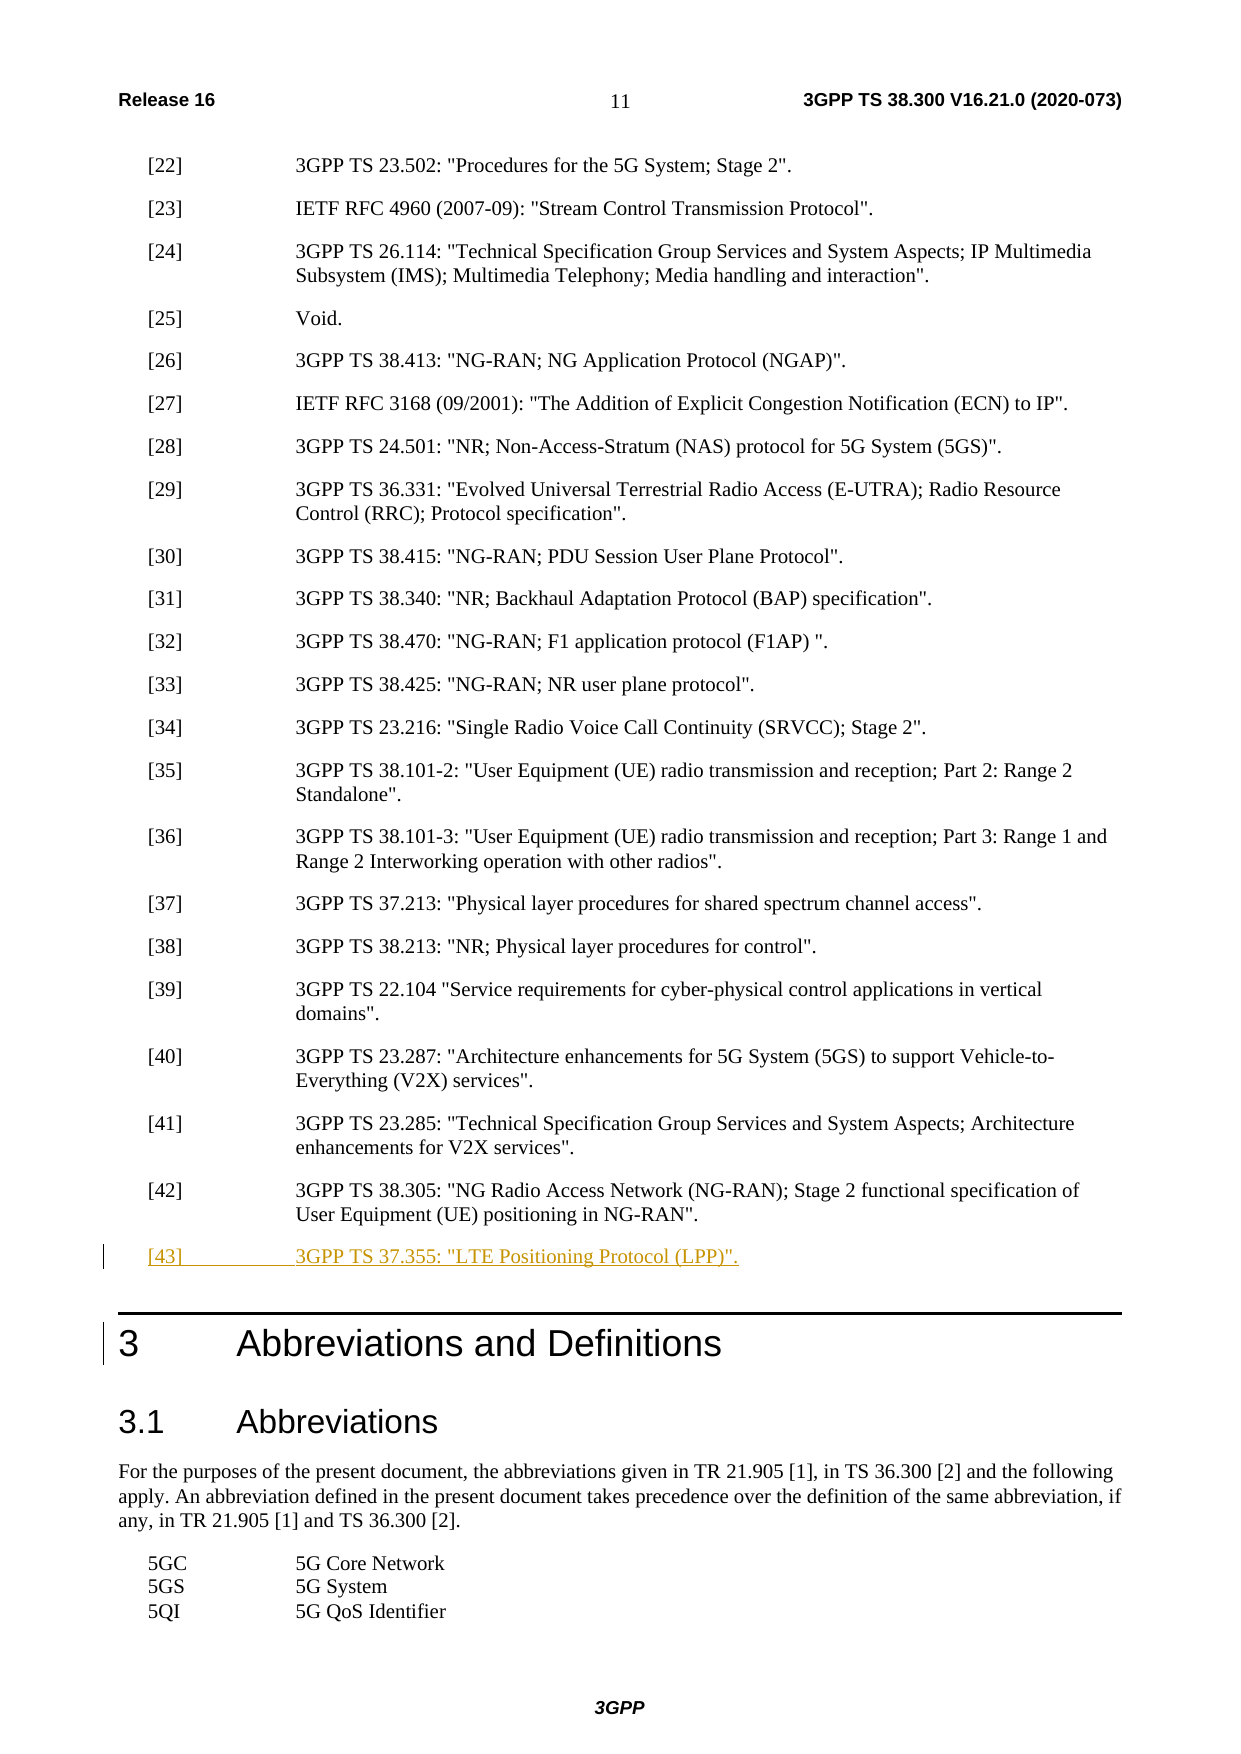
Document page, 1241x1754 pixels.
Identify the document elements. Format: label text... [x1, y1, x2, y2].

text [39] 3GPP TS 22.104 "Service requirements for cyber-physical control applications in vertical domains". [148, 977, 1122, 1025]
text [34] 3GPP TS 23.216: "Single Radio Voice Call Continuity (SRVCC); Stage 2". [148, 715, 1122, 739]
text 5QI 5G QoS Identifier [148, 1598, 1122, 1623]
text 5GC 5G Core Network [148, 1550, 1122, 1574]
text [35] 3GPP TS 38.101-2: "User Equipment (UE) radio transmission and reception; Part 2: Range 2 Standalone". [148, 758, 1122, 806]
text [31] 3GPP TS 38.340: "NR; Backhaul Adaptation Protocol (BAP) specification". [148, 586, 1122, 610]
text [23] IETF RFC 4960 (2007-09): "Stream Control Transmission Protocol". [148, 196, 1122, 220]
text [36] 3GPP TS 38.101-3: "User Equipment (UE) radio transmission and reception; Part 3: Range 1 and Range 2 Interworking operation with other radios". [148, 824, 1122, 873]
text [27] IETF RFC 3168 (09/2001): "The Addition of Explicit Congestion Notification (ECN) to IP". [148, 391, 1122, 415]
text For the purposes of the present document, the abbreviations given in TR 21.905 [1], in TS 36.300 [2] and the following apply. An abbreviation defined in the present document takes precedence over the definition of the same abbreviation, if any, in TR 21.905 [1] and TS 36.300 [2]. [118, 1459, 1122, 1532]
text [32] 3GPP TS 38.470: "NG-RAN; F1 application protocol (F1AP) ". [148, 629, 1122, 653]
text [28] 3GPP TS 24.501: "NR; Non-Access-Stratum (NAS) protocol for 5G System (5GS)". [148, 434, 1122, 458]
text [22] 3GPP TS 23.502: "Procedures for the 5G System; Stage 2". [148, 153, 1122, 177]
text [25] Void. [148, 305, 1122, 329]
text [33] 3GPP TS 38.425: "NG-RAN; NR user plane protocol". [148, 672, 1122, 696]
text [37] 3GPP TS 37.213: "Physical layer procedures for shared spectrum channel access". [148, 891, 1122, 915]
text [42] 3GPP TS 38.305: "NG Radio Access Network (NG-RAN); Stage 2 functional specification of User Equipment (UE) positioning in NG-RAN". [148, 1178, 1122, 1226]
text [29] 3GPP TS 36.331: "Evolved Universal Terrestrial Radio Access (E-UTRA); Radio Resource Control (RRC); Protocol specification". [148, 477, 1122, 525]
text [30] 3GPP TS 38.415: "NG-RAN; PDU Session User Plane Protocol". [148, 543, 1122, 568]
text 5GS 5G System [148, 1574, 1122, 1598]
text [38] 3GPP TS 38.213: "NR; Physical layer procedures for control". [148, 934, 1122, 958]
text [24] 3GPP TS 26.114: "Technical Specification Group Services and System Aspects; IP Multimedia Subsystem (IMS); Multimedia Telephony; Media handling and interaction". [148, 238, 1122, 287]
subtitle 3 Abbreviations and Definitions [118, 1315, 1122, 1365]
subtitle 3.1 Abbreviations [118, 1402, 1122, 1441]
text [26] 3GPP TS 38.413: "NG-RAN; NG Application Protocol (NGAP)". [148, 348, 1122, 372]
text [40] 3GPP TS 23.287: "Architecture enhancements for 5G System (5GS) to support Vehicle-to-Everything (V2X) services". [148, 1044, 1122, 1092]
text [41] 3GPP TS 23.285: "Technical Specification Group Services and System Aspects; Architecture enhancements for V2X services". [148, 1111, 1122, 1159]
